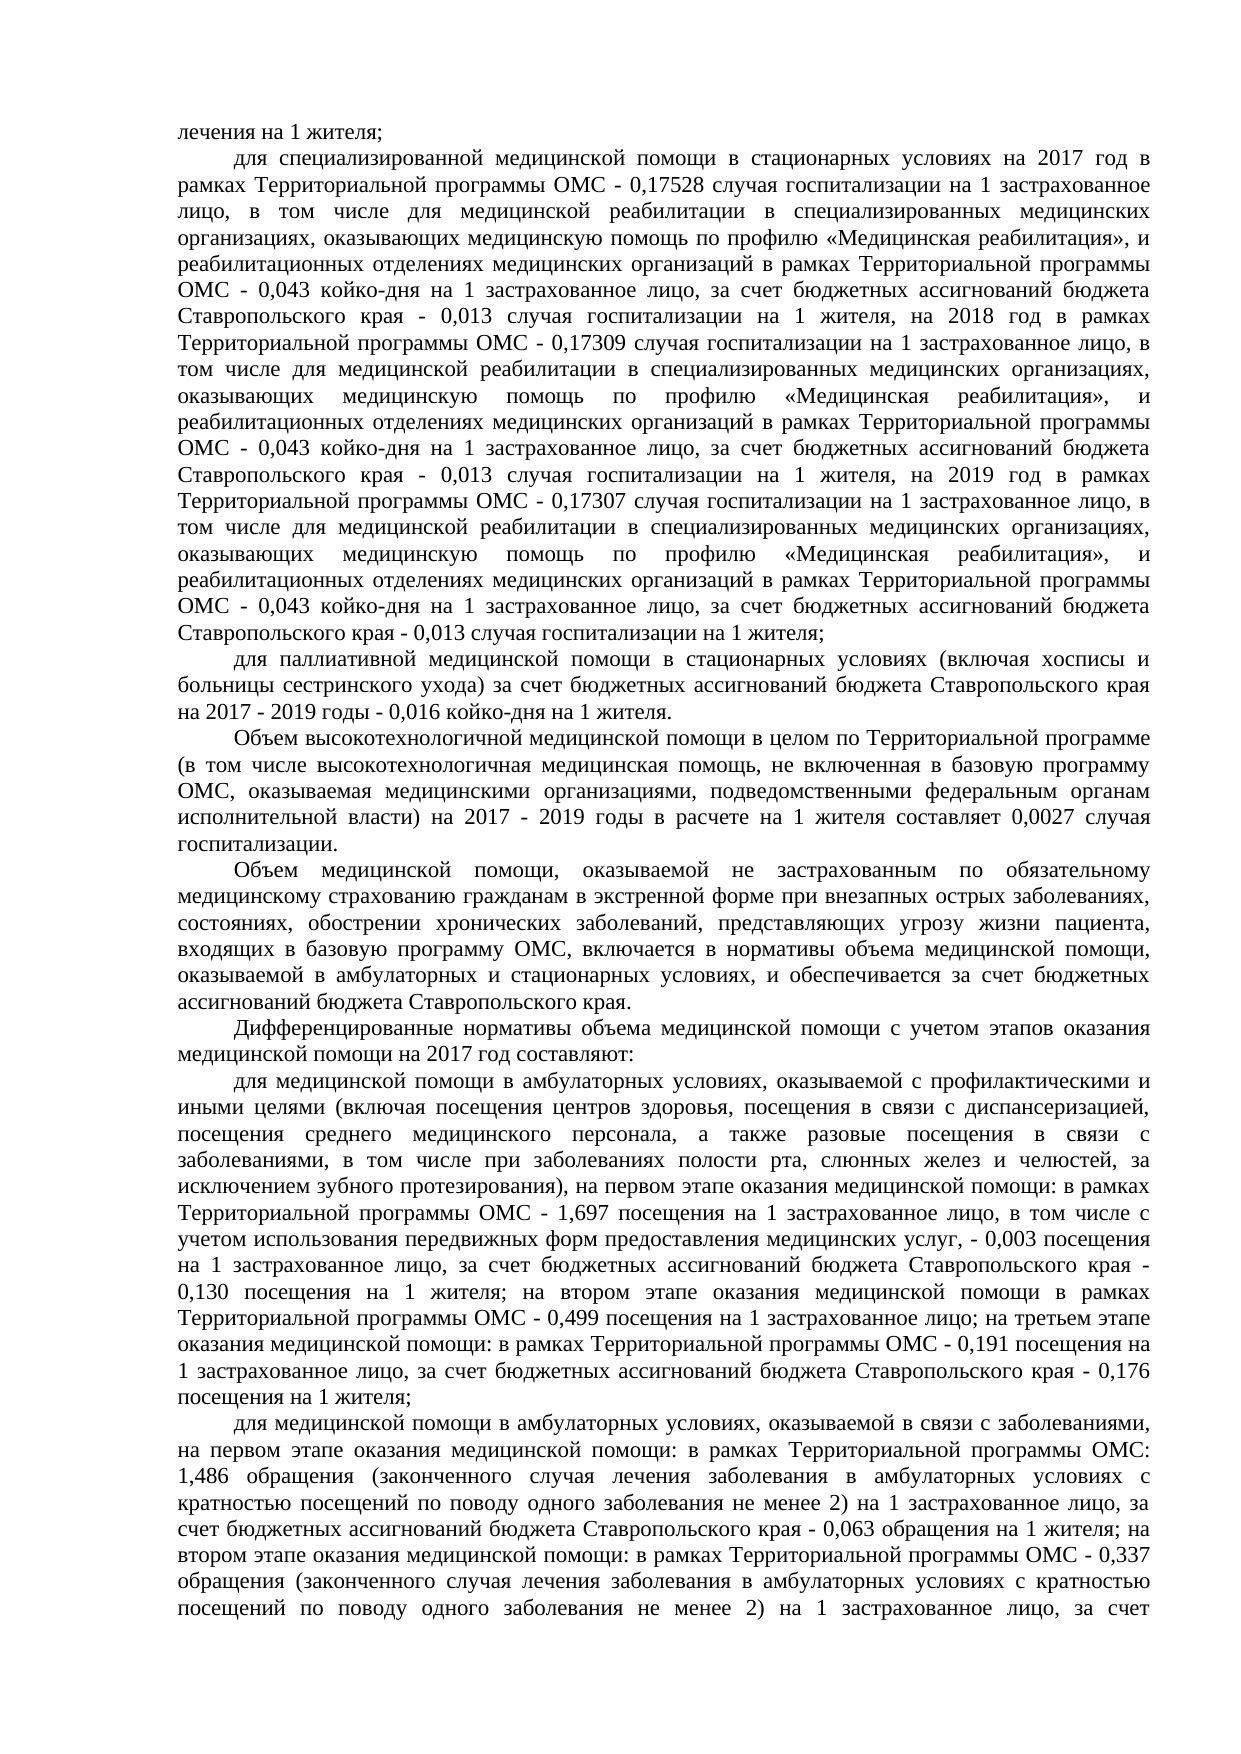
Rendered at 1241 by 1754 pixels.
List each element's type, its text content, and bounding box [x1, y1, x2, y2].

text Объем высокотехнологичной медицинской помощи в целом по Территориальной программе (в том числе высокотехнологичная медицинская помощь, не включенная в базовую программу ОМС, оказываемая медицинскими организациями, подведомственными федеральным органам исполнительной власти) на 2017 - 2019 годы в расчете на 1 жителя составляет 0,0027 случая госпитализации. [177, 724, 1152, 856]
text для медицинской помощи в амбулаторных условиях, оказываемой с профилактическими и иными целями (включая посещения центров здоровья, посещения в связи с диспансеризацией, посещения среднего медицинского персонала, а также разовые посещения в связи с заболеваниями, в том числе при заболеваниях полости рта, слюнных желез и челюстей, за исключением зубного протезирования), на первом этапе оказания медицинской помощи: в рамках Территориальной программы ОМС - 1,697 посещения на 1 застрахованное лицо, в том числе с учетом использования передвижных форм предоставления медицинских услуг, - 0,003 посещения на 1 застрахованное лицо, за счет бюджетных ассигнований бюджета Ставропольского края - 0,130 посещения на 1 жителя; на втором этапе оказания медицинской помощи в рамках Территориальной программы ОМС - 0,499 посещения на 1 застрахованное лицо; на третьем этапе оказания медицинской помощи: в рамках Территориальной программы ОМС - 0,191 посещения на 1 застрахованное лицо, за счет бюджетных ассигнований бюджета Ставропольского края - 0,176 посещения на 1 жителя; [177, 1067, 1152, 1409]
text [177, 118, 1152, 144]
text для паллиативной медицинской помощи в стационарных условиях (включая хосписы и больницы сестринского ухода) за счет бюджетных ассигнований бюджета Ставропольского края на 2017 - 2019 годы - 0,016 койко-дня на 1 жителя. [177, 645, 1152, 724]
text для специализированной медицинской помощи в стационарных условиях на 2017 год в рамках Территориальной программы ОМС - 0,17528 случая госпитализации на 1 застрахованное лицо, в том числе для медицинской реабилитации в специализированных медицинских организациях, оказывающих медицинскую помощь по профилю «Медицинская реабилитация», и реабилитационных отделениях медицинских организаций в рамках Территориальной программы ОМС - 0,043 койко-дня на 1 застрахованное лицо, за счет бюджетных ассигнований бюджета Ставропольского края - 0,013 случая госпитализации на 1 жителя, на 2018 год в рамках Территориальной программы ОМС - 0,17309 случая госпитализации на 1 застрахованное лицо, в том числе для медицинской реабилитации в специализированных медицинских организациях, оказывающих медицинскую помощь по профилю «Медицинская реабилитация», и реабилитационных отделениях медицинских организаций в рамках Территориальной программы ОМС - 0,043 койко-дня на 1 застрахованное лицо, за счет бюджетных ассигнований бюджета Ставропольского края - 0,013 случая госпитализации на 1 жителя, на 2019 год в рамках Территориальной программы ОМС - 0,17307 случая госпитализации на 1 застрахованное лицо, в том числе для медицинской реабилитации в специализированных медицинских организациях, оказывающих медицинскую помощь по профилю «Медицинская реабилитация», и реабилитационных отделениях медицинских организаций в рамках Территориальной программы ОМС - 0,043 койко-дня на 1 застрахованное лицо, за счет бюджетных ассигнований бюджета Ставропольского края - 0,013 случая госпитализации на 1 жителя; [177, 144, 1152, 645]
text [177, 1409, 1152, 1620]
text Объем медицинской помощи, оказываемой не застрахованным по обязательному медицинскому страхованию гражданам в экстренной форме при внезапных острых заболеваниях, состояниях, обострении хронических заболеваний, представляющих угрозу жизни пациента, входящих в базовую программу ОМС, включается в нормативы объема медицинской помощи, оказываемой в амбулаторных и стационарных условиях, и обеспечивается за счет бюджетных ассигнований бюджета Ставропольского края. [177, 856, 1152, 1014]
text Дифференцированные нормативы объема медицинской помощи с учетом этапов оказания медицинской помощи на 2017 год составляют: [177, 1014, 1152, 1067]
